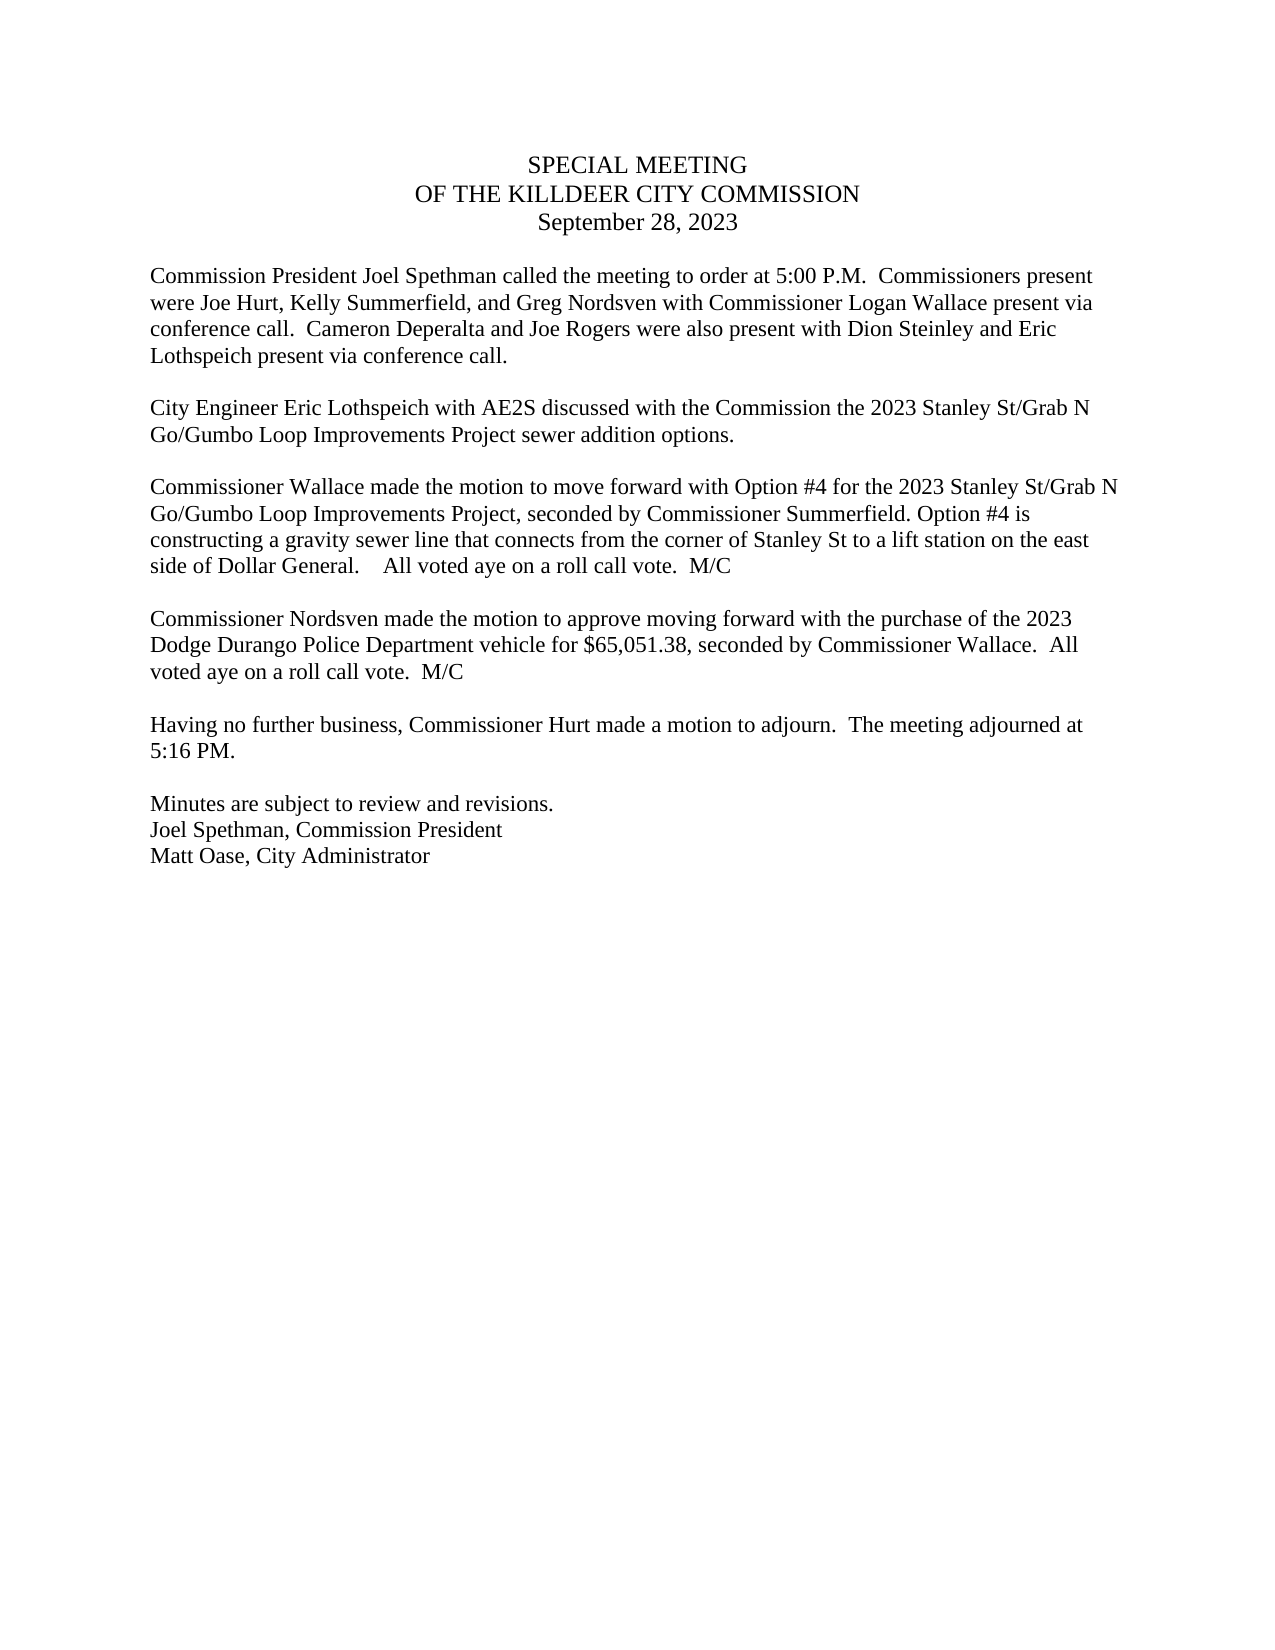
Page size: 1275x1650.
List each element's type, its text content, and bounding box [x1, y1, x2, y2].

text Having no further business, Commissioner Hurt made a motion to adjourn. The meeting adjourned at 5:16 PM. [150, 711, 1125, 763]
text Joel Spethman, Commission President [150, 816, 1125, 842]
text Minutes are subject to review and revisions. [150, 790, 1125, 816]
text OF THE KILLDEER CITY COMMISSION [150, 179, 1125, 207]
text SPECIAL MEETING [150, 150, 1125, 179]
text Commissioner Wallace made the motion to move forward with Option #4 for the 2023 Stanley St/Grab N Go/Gumbo Loop Improvements Project, seconded by Commissioner Summerfield. Option #4 is constructing a gravity sewer line that connects from the corner of Stanley St to a lift station on the east side of Dollar General. All voted aye on a roll call vote. M/C [150, 473, 1125, 579]
text September 28, 2023 [150, 207, 1125, 236]
text City Engineer Eric Lothspeich with AE2S discussed with the Commission the 2023 Stanley St/Grab N Go/Gumbo Loop Improvements Project sewer addition options. [150, 394, 1125, 447]
text Matt Oase, City Administrator [150, 842, 1125, 869]
text Commissioner Nordsven made the motion to approve moving forward with the purchase of the 2023 Dodge Durango Police Department vehicle for $65,051.38, seconded by Commissioner Wallace. All voted aye on a roll call vote. M/C [150, 605, 1125, 684]
text Commission President Joel Spethman called the meeting to order at 5:00 P.M. Commissioners present were Joe Hurt, Kelly Summerfield, and Greg Nordsven with Commissioner Logan Wallace present via conference call. Cameron Deperalta and Joe Rogers were also present with Dion Steinley and Eric Lothspeich present via conference call. [150, 263, 1125, 368]
